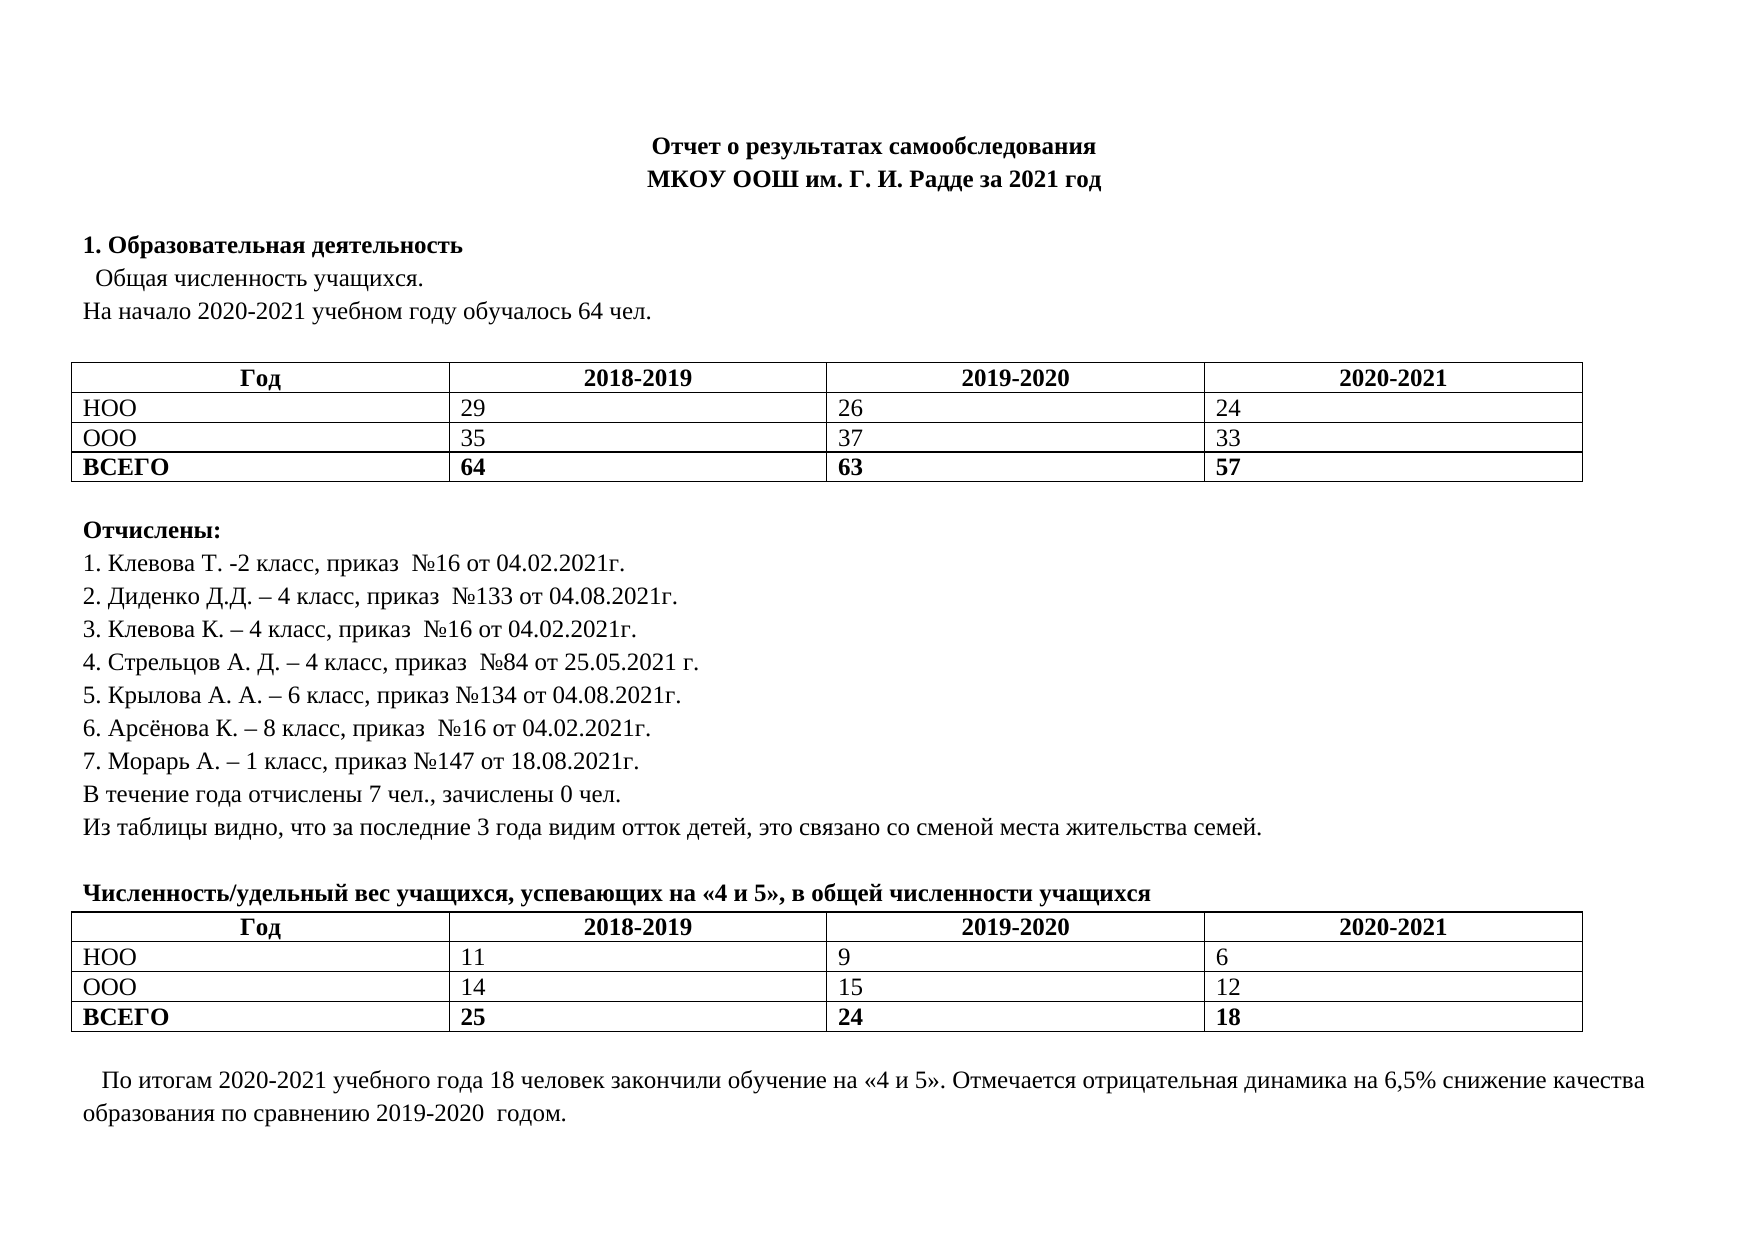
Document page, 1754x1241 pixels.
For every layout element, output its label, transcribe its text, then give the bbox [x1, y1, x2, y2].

table_cell ООО [72, 423, 449, 451]
table_cell 63 [827, 453, 1204, 481]
text На начало 2020-2021 учебном году обучалось 64 чел. [83, 296, 1665, 325]
table_cell ВСЕГО [72, 1002, 449, 1031]
table_header 2020-2021 [1205, 913, 1582, 941]
table_cell 24 [1205, 393, 1582, 422]
table_cell 14 [450, 972, 826, 1001]
text Общая численность учащихся. [83, 263, 1665, 292]
table_cell 18 [1205, 1002, 1582, 1031]
table_header 2019-2020 [827, 363, 1204, 392]
text 3. Клевова К. – 4 класс, приказ №16 от 04.02.2021г. [83, 614, 1665, 643]
table_cell 57 [1205, 453, 1582, 481]
table_cell 24 [827, 1002, 1204, 1031]
table_cell 25 [450, 1002, 826, 1031]
table_header 2020-2021 [1205, 363, 1582, 392]
table_cell 29 [450, 393, 826, 422]
text Из таблицы видно, что за последние 3 года видим отток детей, это связано со сменой места жительства семей. [83, 812, 1665, 841]
table_header 2019-2020 [827, 913, 1204, 941]
table_cell НОО [72, 393, 449, 422]
text 7. Морарь А. – 1 класс, приказ №147 от 18.08.2021г. [83, 746, 1665, 775]
table_cell 15 [827, 972, 1204, 1001]
text 6. Арсёнова К. – 8 класс, приказ №16 от 04.02.2021г. [83, 713, 1665, 742]
text Отчет о результатах самообследования [83, 131, 1665, 159]
table_cell 11 [450, 942, 826, 971]
table_cell 35 [450, 423, 826, 451]
table_cell 64 [450, 453, 826, 481]
table_header Год [72, 363, 449, 392]
table_cell ВСЕГО [72, 453, 449, 481]
table_cell 26 [827, 393, 1204, 422]
text 1. Образовательная деятельность [83, 230, 1665, 259]
text 4. Стрельцов А. Д. – 4 класс, приказ №84 от 25.05.2021 г. [83, 647, 1665, 676]
table_cell 6 [1205, 942, 1582, 971]
table_cell НОО [72, 942, 449, 971]
table_header Год [72, 913, 449, 941]
table_cell 33 [1205, 423, 1582, 451]
text 1. Клевова Т. -2 класс, приказ №16 от 04.02.2021г. [83, 548, 1665, 577]
text Численность/удельный вес учащихся, успевающих на «4 и 5», в общей численности учащихся [83, 878, 1665, 907]
table_cell 9 [827, 942, 1204, 971]
text 5. Крылова А. А. – 6 класс, приказ №134 от 04.08.2021г. [83, 680, 1665, 709]
text 2. Диденко Д.Д. – 4 класс, приказ №133 от 04.08.2021г. [83, 581, 1665, 610]
table_cell 37 [827, 423, 1204, 451]
table_cell ООО [72, 972, 449, 1001]
text В течение года отчислены 7 чел., зачислены 0 чел. [83, 779, 1665, 808]
text Отчислены: [83, 515, 1665, 544]
table_header 2018-2019 [450, 913, 826, 941]
table_cell 12 [1205, 972, 1582, 1001]
table_header 2018-2019 [450, 363, 826, 392]
text МКОУ ООШ им. Г. И. Радде за 2021 год [83, 164, 1665, 193]
text По итогам 2020-2021 учебного года 18 человек закончили обучение на «4 и 5». Отмечается отрицательная динамика на 6,5% снижение качества образования по сравнению 2019-2020 годом. [83, 1065, 1665, 1126]
